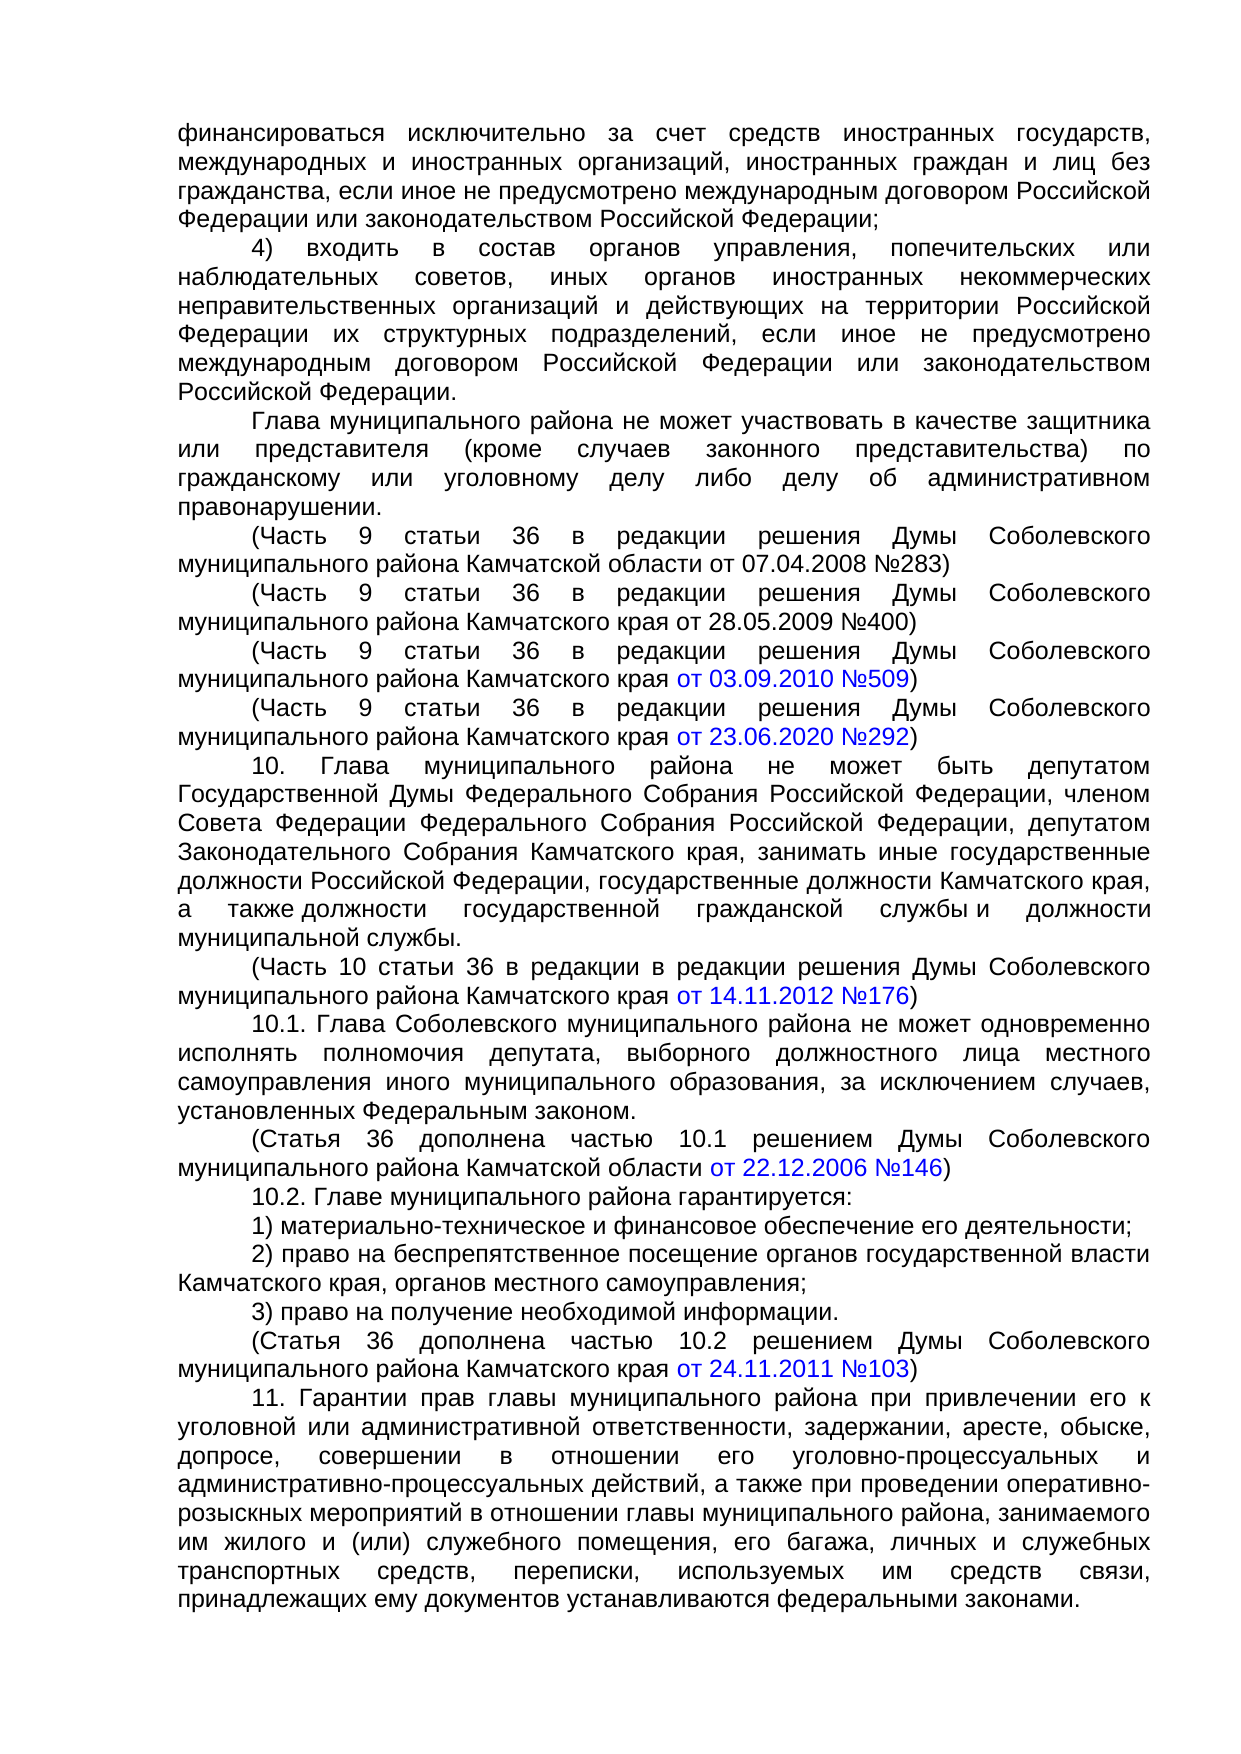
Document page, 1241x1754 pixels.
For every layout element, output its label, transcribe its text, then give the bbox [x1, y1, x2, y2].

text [177, 118, 1152, 233]
text (Часть 9 статьи 36 в редакции решения Думы Соболевского муниципального района Камчатского края от 03.09.2010 №509) [177, 636, 1152, 693]
text 2) право на беспрепятственное посещение органов государственной власти Камчатского края, органов местного самоуправления; [177, 1239, 1152, 1297]
text Глава муниципального района не может участвовать в качестве защитника или представителя (кроме случаев законного представительства) по гражданскому или уголовному делу либо делу об административном правонарушении. [177, 406, 1152, 521]
text (Часть 10 статьи 36 в редакции в редакции решения Думы Соболевского муниципального района Камчатского края от 14.11.2012 №176) [177, 952, 1152, 1009]
text 10.1. Глава Соболевского муниципального района не может одновременно исполнять полномочия депутата, выборного должностного лица местного самоуправления иного муниципального образования, за исключением случаев, установленных Федеральным законом. [177, 1009, 1152, 1124]
text 10. Глава муниципального района не может быть депутатом Государственной Думы Федерального Собрания Российской Федерации, членом Совета Федерации Федерального Собрания Российской Федерации, депутатом Законодательного Собрания Камчатского края, занимать иные государственные должности Российской Федерации, государственные должности Камчатского края, а также должности государственной гражданской службы и должности муниципальной службы. [177, 751, 1152, 952]
text 1) материально-техническое и финансовое обеспечение его деятельности; [177, 1211, 1152, 1239]
text 11. Гарантии прав главы муниципального района при привлечении его к уголовной или административной ответственности, задержании, аресте, обыске, допросе, совершении в отношении его уголовно-процессуальных и административно-процессуальных действий, а также при проведении оперативно-розыскных мероприятий в отношении главы муниципального района, занимаемого им жилого и (или) служебного помещения, его багажа, личных и служебных транспортных средств, переписки, используемых им средств связи, принадлежащих ему документов устанавливаются федеральными законами. [177, 1383, 1152, 1613]
text (Статья 36 дополнена частью 10.2 решением Думы Соболевского муниципального района Камчатского края от 24.11.2011 №103) [177, 1326, 1152, 1383]
text 3) право на получение необходимой информации. [177, 1297, 1152, 1326]
text 4) входить в состав органов управления, попечительских или наблюдательных советов, иных органов иностранных некоммерческих неправительственных организаций и действующих на территории Российской Федерации их структурных подразделений, если иное не предусмотрено международным договором Российской Федерации или законодательством Российской Федерации. [177, 233, 1152, 406]
text (Статья 36 дополнена частью 10.1 решением Думы Соболевского муниципального района Камчатской области от 22.12.2006 №146) [177, 1124, 1152, 1182]
text (Часть 9 статьи 36 в редакции решения Думы Соболевского муниципального района Камчатской области от 07.04.2008 №283) [177, 521, 1152, 578]
text (Часть 9 статьи 36 в редакции решения Думы Соболевского муниципального района Камчатского края от 28.05.2009 №400) [177, 578, 1152, 636]
text (Часть 9 статьи 36 в редакции решения Думы Соболевского муниципального района Камчатского края от 23.06.2020 №292) [177, 693, 1152, 751]
text 10.2. Главе муниципального района гарантируется: [177, 1182, 1152, 1211]
